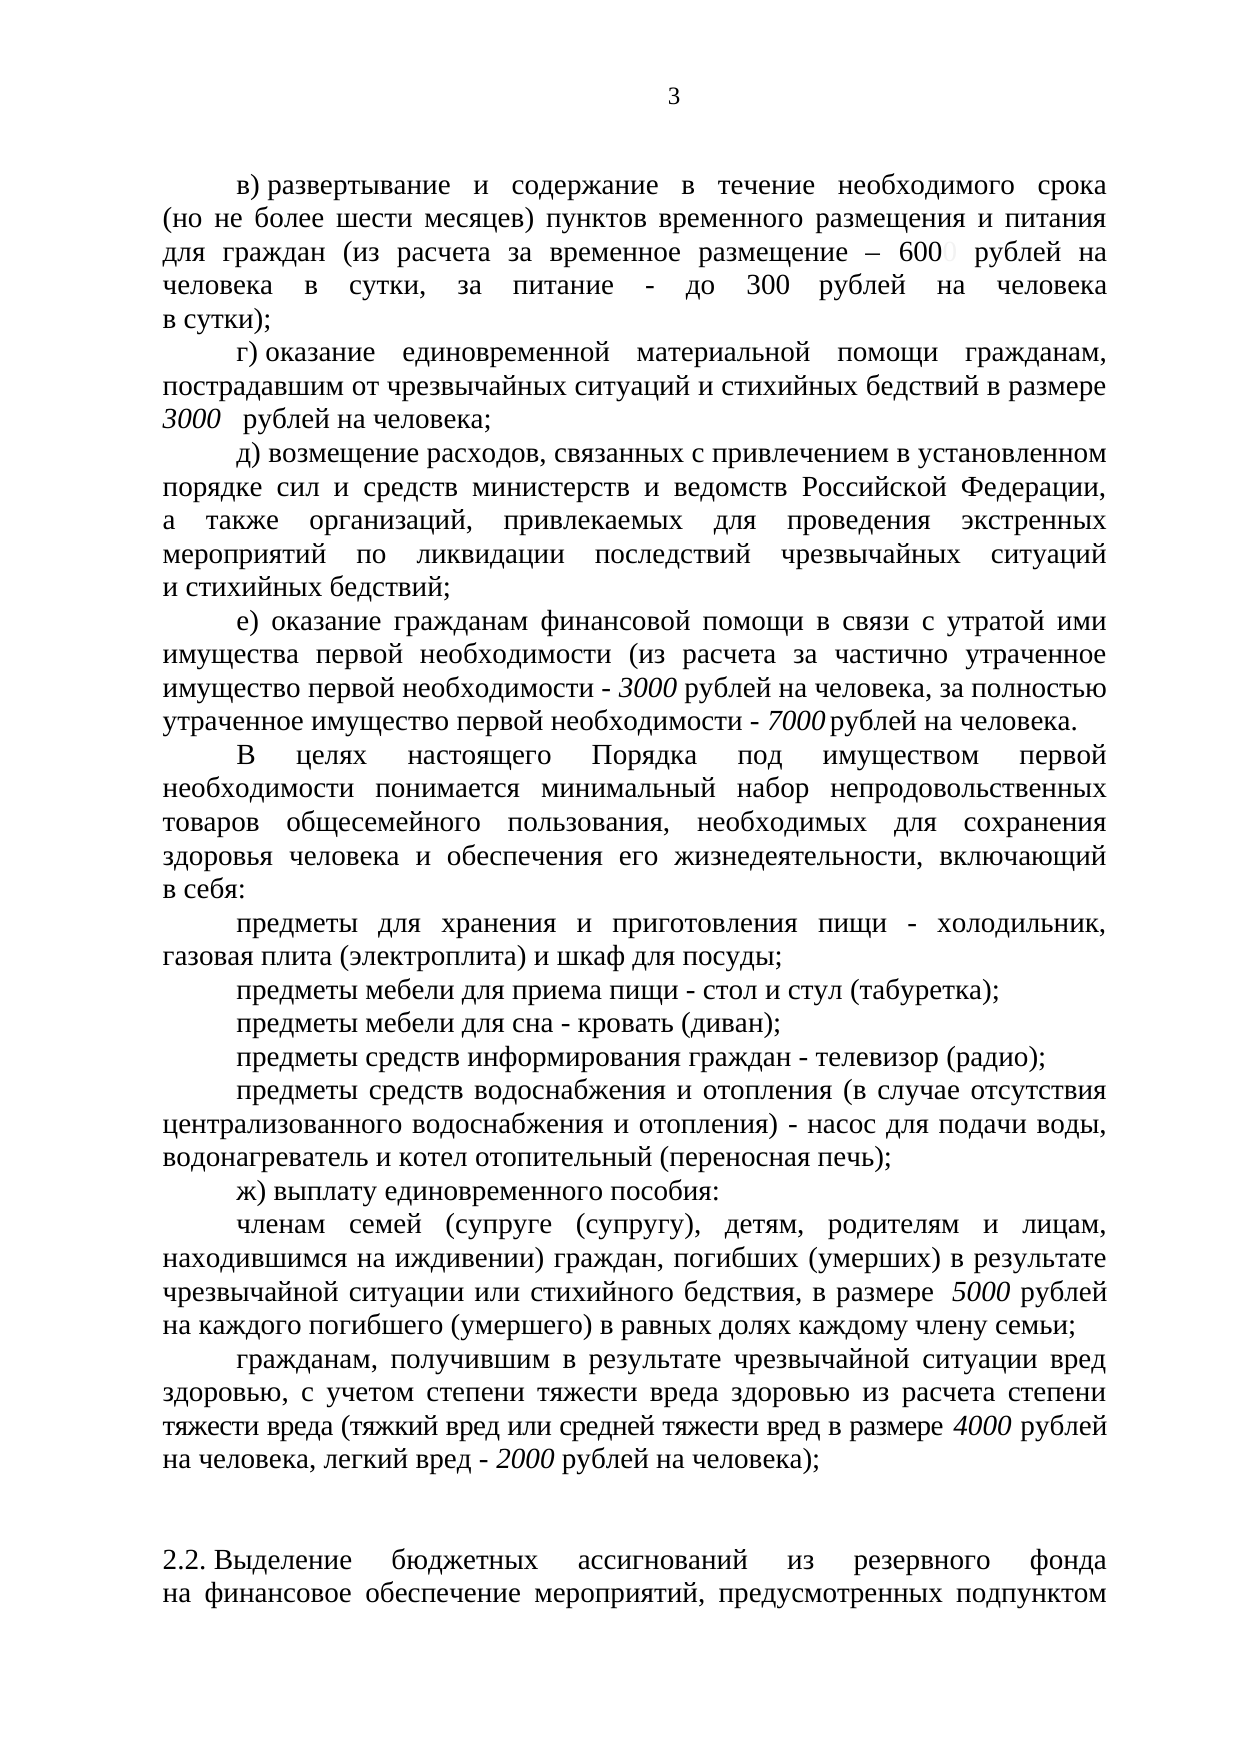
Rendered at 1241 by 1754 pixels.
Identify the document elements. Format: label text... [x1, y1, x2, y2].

text г) оказание единовременной материальной помощи гражданам, пострадавшим от чрезвычайных ситуаций и стихийных бедствий в размере 3000 рублей на человека; [162, 334, 1107, 435]
text ж) выплату единовременного пособия: [162, 1173, 1107, 1207]
text членам семей (супруге (супругу), детям, родителям и лицам, находившимся на иждивении) граждан, погибших (умерших) в результате чрезвычайной ситуации или стихийного бедствия, в размере 5000 рублей на каждого погибшего (умершего) в равных долях каждому члену семьи; [162, 1207, 1107, 1341]
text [162, 1542, 1107, 1609]
text в) развертывание и содержание в течение необходимого срока (но не более шести месяцев) пунктов временного размещения и питания для граждан (из расчета за временное размещение – 6000 рублей на человека в сутки, за питание - до 300 рублей на человека в сутки); [162, 167, 1107, 334]
text д) возмещение расходов, связанных с привлечением в установленном порядке сил и средств министерств и ведомств Российской Федерации, а также организаций, привлекаемых для проведения экстренных мероприятий по ликвидации последствий чрезвычайных ситуаций и стихийных бедствий; [162, 435, 1107, 603]
text предметы для хранения и приготовления пищи - холодильник, газовая плита (электроплита) и шкаф для посуды; [162, 905, 1107, 972]
text предметы средств информирования граждан - телевизор (радио); [162, 1039, 1107, 1072]
text предметы мебели для сна - кровать (диван); [162, 1005, 1107, 1039]
text В целях настоящего Порядка под имуществом первой необходимости понимается минимальный набор непродовольственных товаров общесемейного пользования, необходимых для сохранения здоровья человека и обеспечения его жизнедеятельности, включающий в себя: [162, 737, 1107, 905]
text предметы средств водоснабжения и отопления (в случае отсутствия централизованного водоснабжения и отопления) - насос для подачи воды, водонагреватель и котел отопительный (переносная печь); [162, 1072, 1107, 1173]
text е) оказание гражданам финансовой помощи в связи с утратой ими имущества первой необходимости (из расчета за частично утраченное имущество первой необходимости - 3000 рублей на человека, за полностью утраченное имущество первой необходимости - 7000 рублей на человека. [162, 603, 1107, 737]
text предметы мебели для приема пищи - стол и стул (табуретка); [162, 972, 1107, 1005]
text гражданам, получившим в результате чрезвычайной ситуации вред здоровью, с учетом степени тяжести вреда здоровью из расчета степени тяжести вреда (тяжкий вред или средней тяжести вред в размере 4000 рублей на человека, легкий вред - 2000 рублей на человека); [162, 1341, 1107, 1475]
